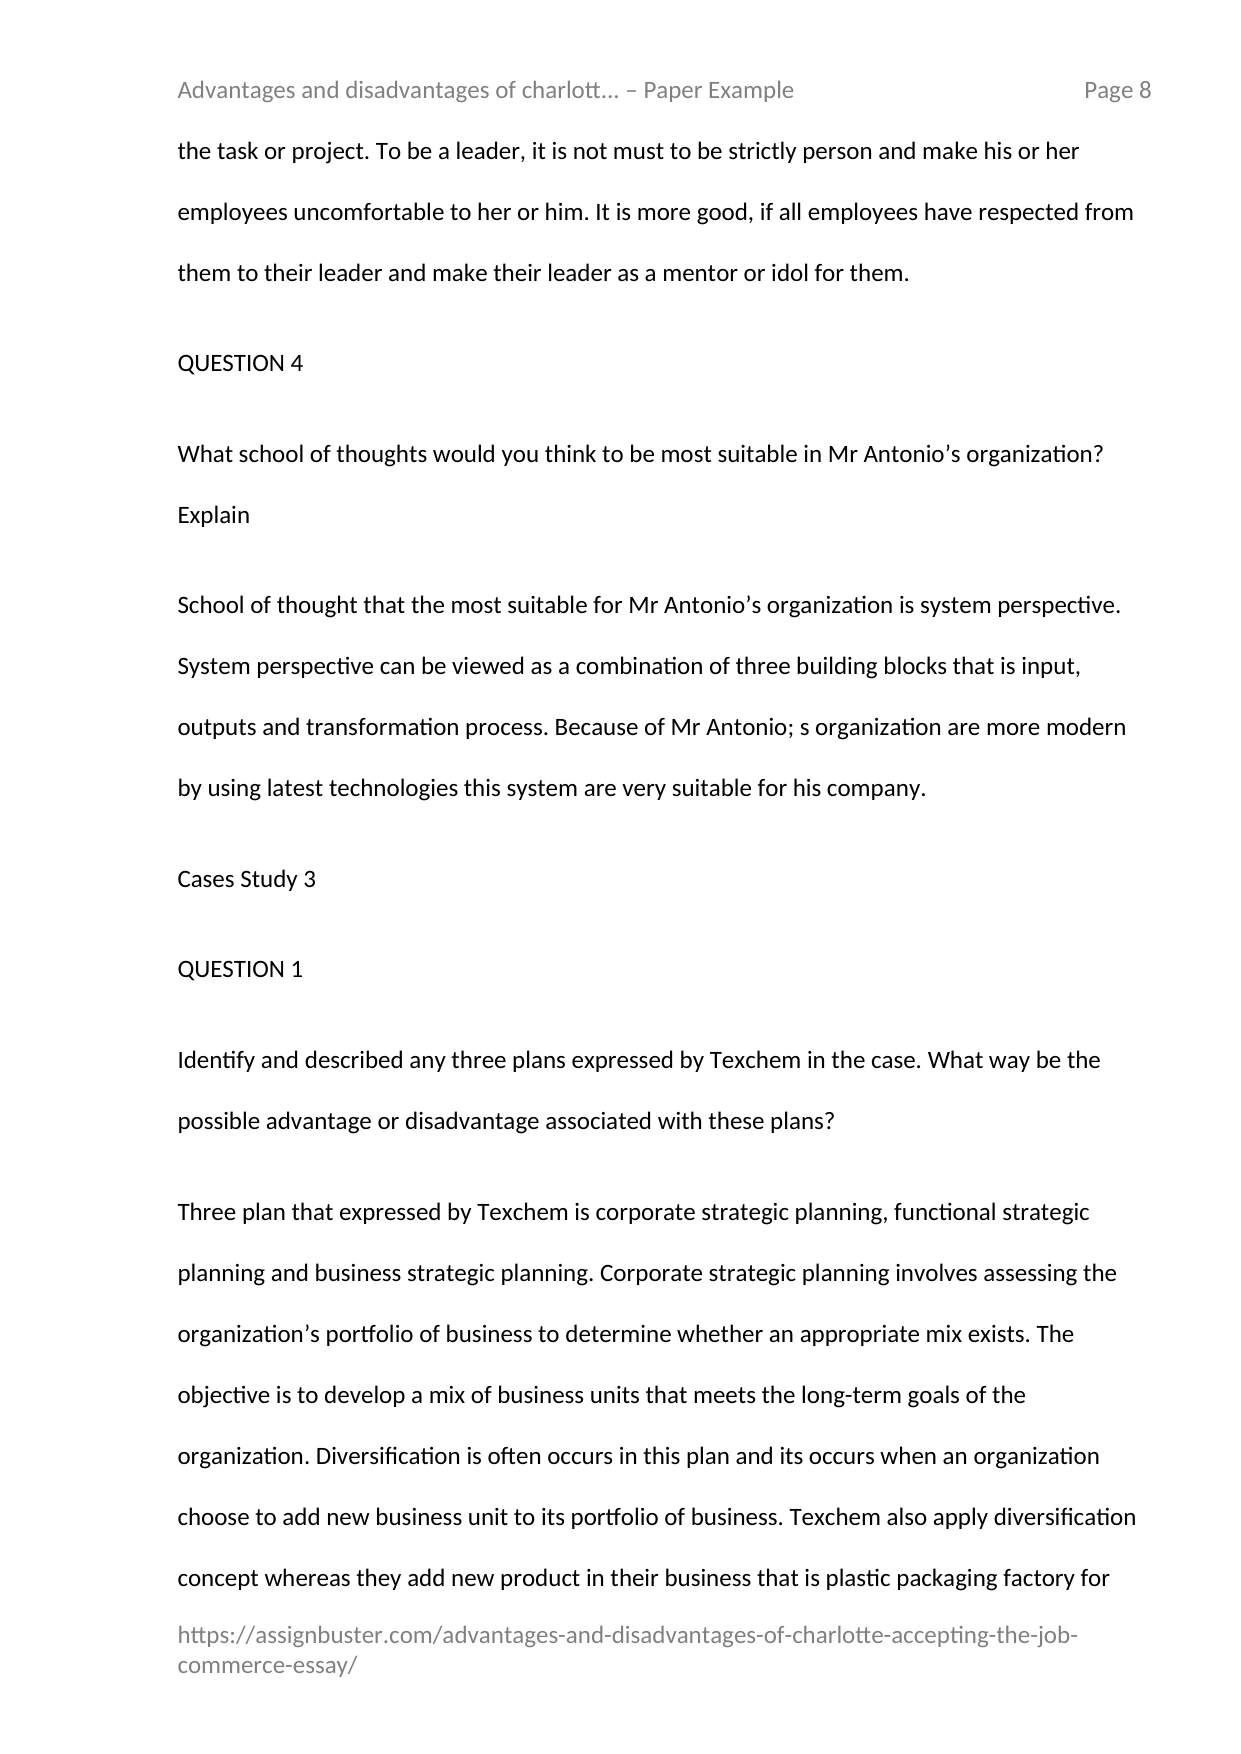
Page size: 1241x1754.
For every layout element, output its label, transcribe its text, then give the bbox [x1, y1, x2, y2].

text School of thought that the most suitable for Mr Antonio’s organization is system perspective. System perspective can be viewed as a combination of three building blocks that is input, outputs and transformation process. Because of Mr Antonio; s organization are more modern by using latest technologies this system are very suitable for his company. [177, 589, 1152, 803]
text QUESTION 1 [177, 954, 1152, 984]
text What school of thoughts would you think to be most suitable in Mr Antonio’s organization? Explain [177, 438, 1152, 529]
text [177, 135, 1152, 287]
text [177, 1196, 1152, 1592]
text QUESTION 4 [177, 347, 1152, 378]
text Cases Study 3 [177, 863, 1152, 894]
text Identify and described any three plans expressed by Texchem in the case. What way be the possible advantage or disadvantage associated with these plans? [177, 1044, 1152, 1136]
